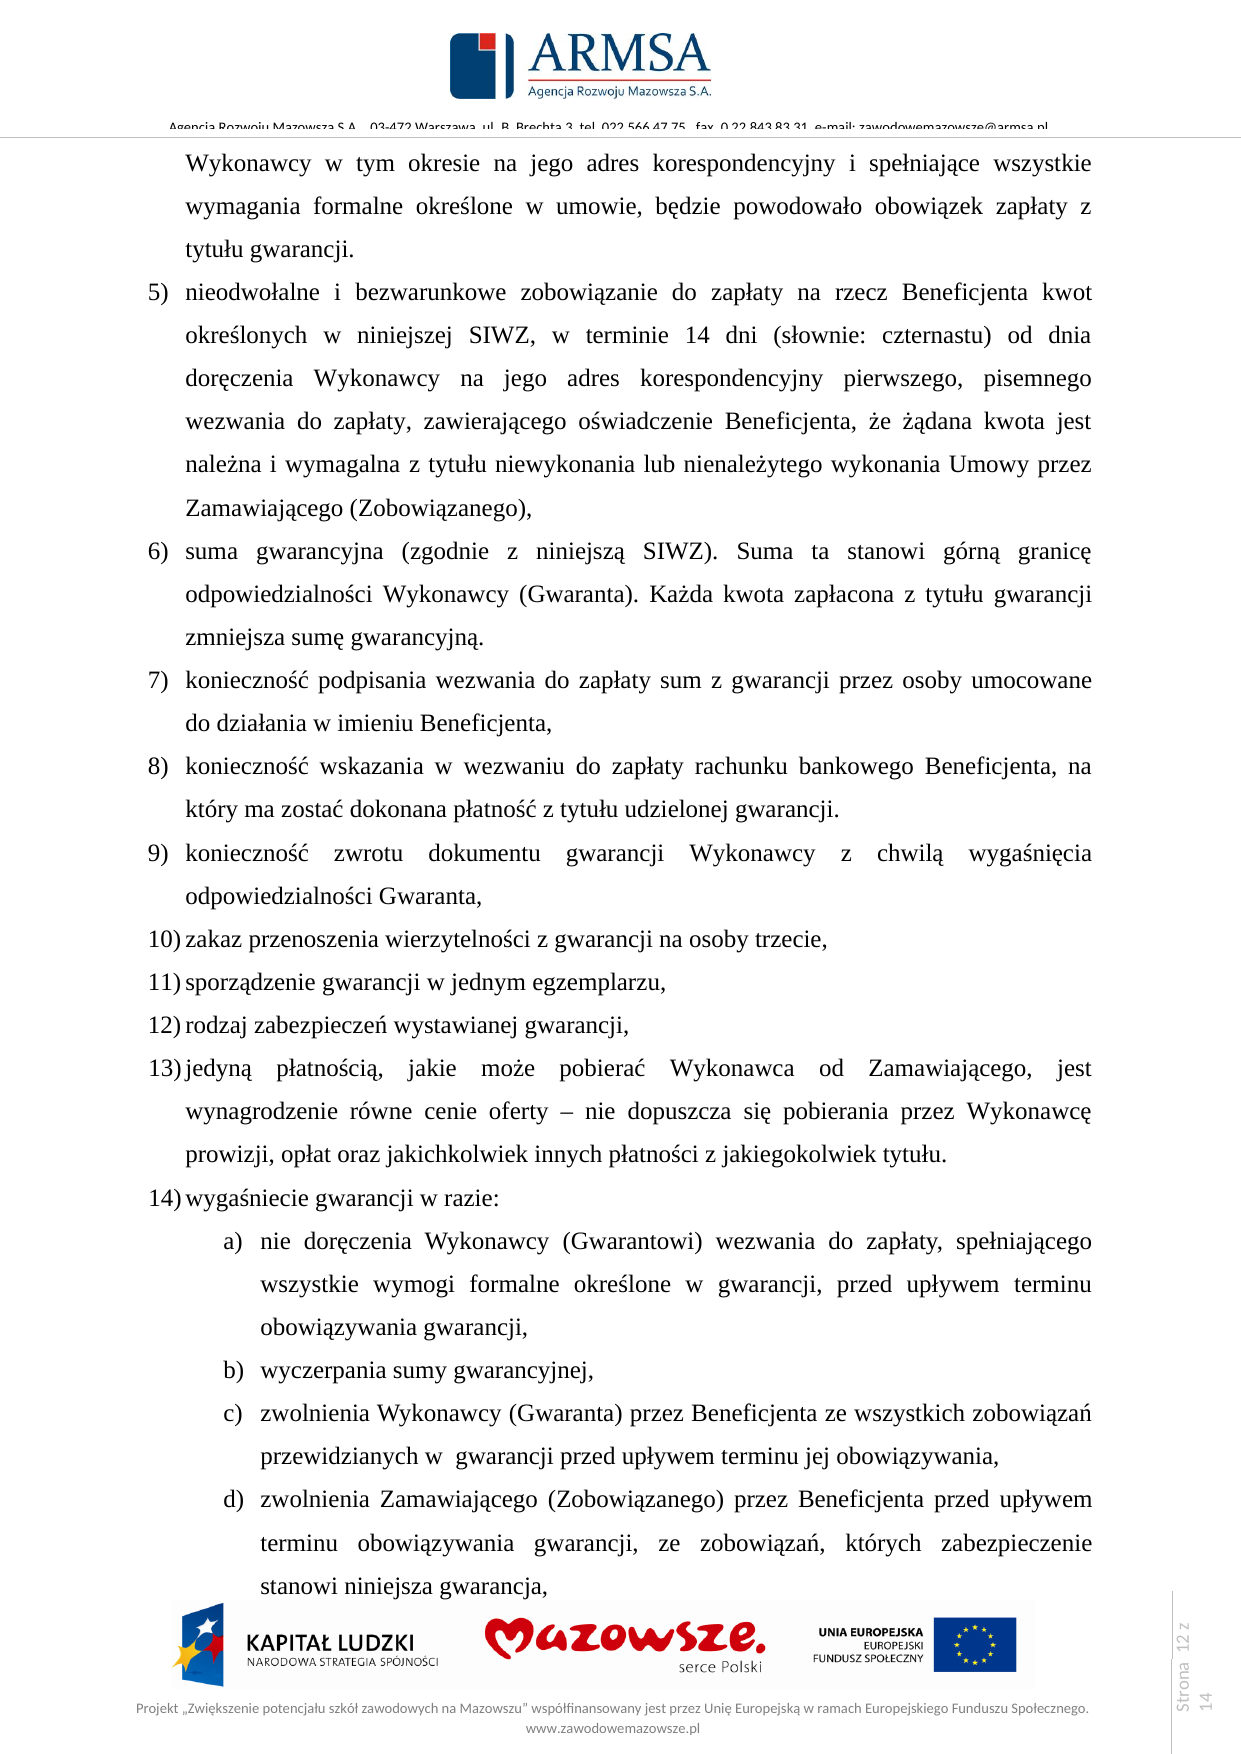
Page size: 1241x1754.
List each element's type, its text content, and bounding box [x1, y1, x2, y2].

list konieczność podpisania wezwania do zapłaty sum z gwarancji przez osoby umocowane do działania w imieniu Beneficjenta, [148, 665, 1093, 737]
list zwolnienia Wykonawcy (Gwaranta) przez Beneficjenta ze wszystkich zobowiązań przewidzianych w gwarancji przed upływem terminu jej obowiązywania, [223, 1398, 1093, 1470]
list zakaz przenoszenia wierzytelności z gwarancji na osoby trzecie, [148, 924, 1093, 953]
list konieczność zwrotu dokumentu gwarancji Wykonawcy z chwilą wygaśnięcia odpowiedzialności Gwaranta, [148, 838, 1093, 909]
list wygaśniecie gwarancji w razie: [148, 1183, 1093, 1211]
list suma gwarancyjna (zgodnie z niniejszą SIWZ). Suma ta stanowi górną granicę odpowiedzialności Wykonawcy (Gwaranta). Każda kwota zapłacona z tytułu gwarancji zmniejsza sumę gwarancyjną. [148, 536, 1093, 651]
list wyczerpania sumy gwarancyjnej, [223, 1355, 1093, 1384]
list nieodwołalne i bezwarunkowe zobowiązanie do zapłaty na rzecz Beneficjenta kwot określonych w niniejszej SIWZ, w terminie 14 dni (słownie: czternastu) od dnia doręczenia Wykonawcy na jego adres korespondencyjny pierwszego, pisemnego wezwania do zapłaty, zawierającego oświadczenie Beneficjenta, że żądana kwota jest należna i wymagalna z tytułu niewykonania lub nienależytego wykonania Umowy przez Zamawiającego (Zobowiązanego), [148, 277, 1093, 521]
list rodzaj zabezpieczeń wystawianej gwarancji, [148, 1010, 1093, 1039]
list jedyną płatnością, jakie może pobierać Wykonawca od Zamawiającego, jest wynagrodzenie równe cenie oferty – nie dopuszcza się pobierania przez Wykonawcę prowizji, opłat oraz jakichkolwiek innych płatności z jakiegokolwiek tytułu. [148, 1053, 1093, 1168]
picture [171, 1600, 1035, 1689]
list nie doręczenia Wykonawcy (Gwarantowi) wezwania do zapłaty, spełniającego wszystkie wymogi formalne określone w gwarancji, przed upływem terminu obowiązywania gwarancji, [223, 1226, 1093, 1341]
list zwolnienia Zamawiającego (Zobowiązanego) przez Beneficjenta przed upływem terminu obowiązywania gwarancji, ze zobowiązań, których zabezpieczenie stanowi niniejsza gwarancja, [223, 1484, 1093, 1599]
picture [450, 33, 711, 99]
list sporządzenie gwarancji w jednym egzemplarzu, [148, 967, 1093, 996]
list konieczność wskazania w wezwaniu do zapłaty rachunku bankowego Beneficjenta, na który ma zostać dokonana płatność z tytułu udzielonej gwarancji. [148, 751, 1093, 823]
